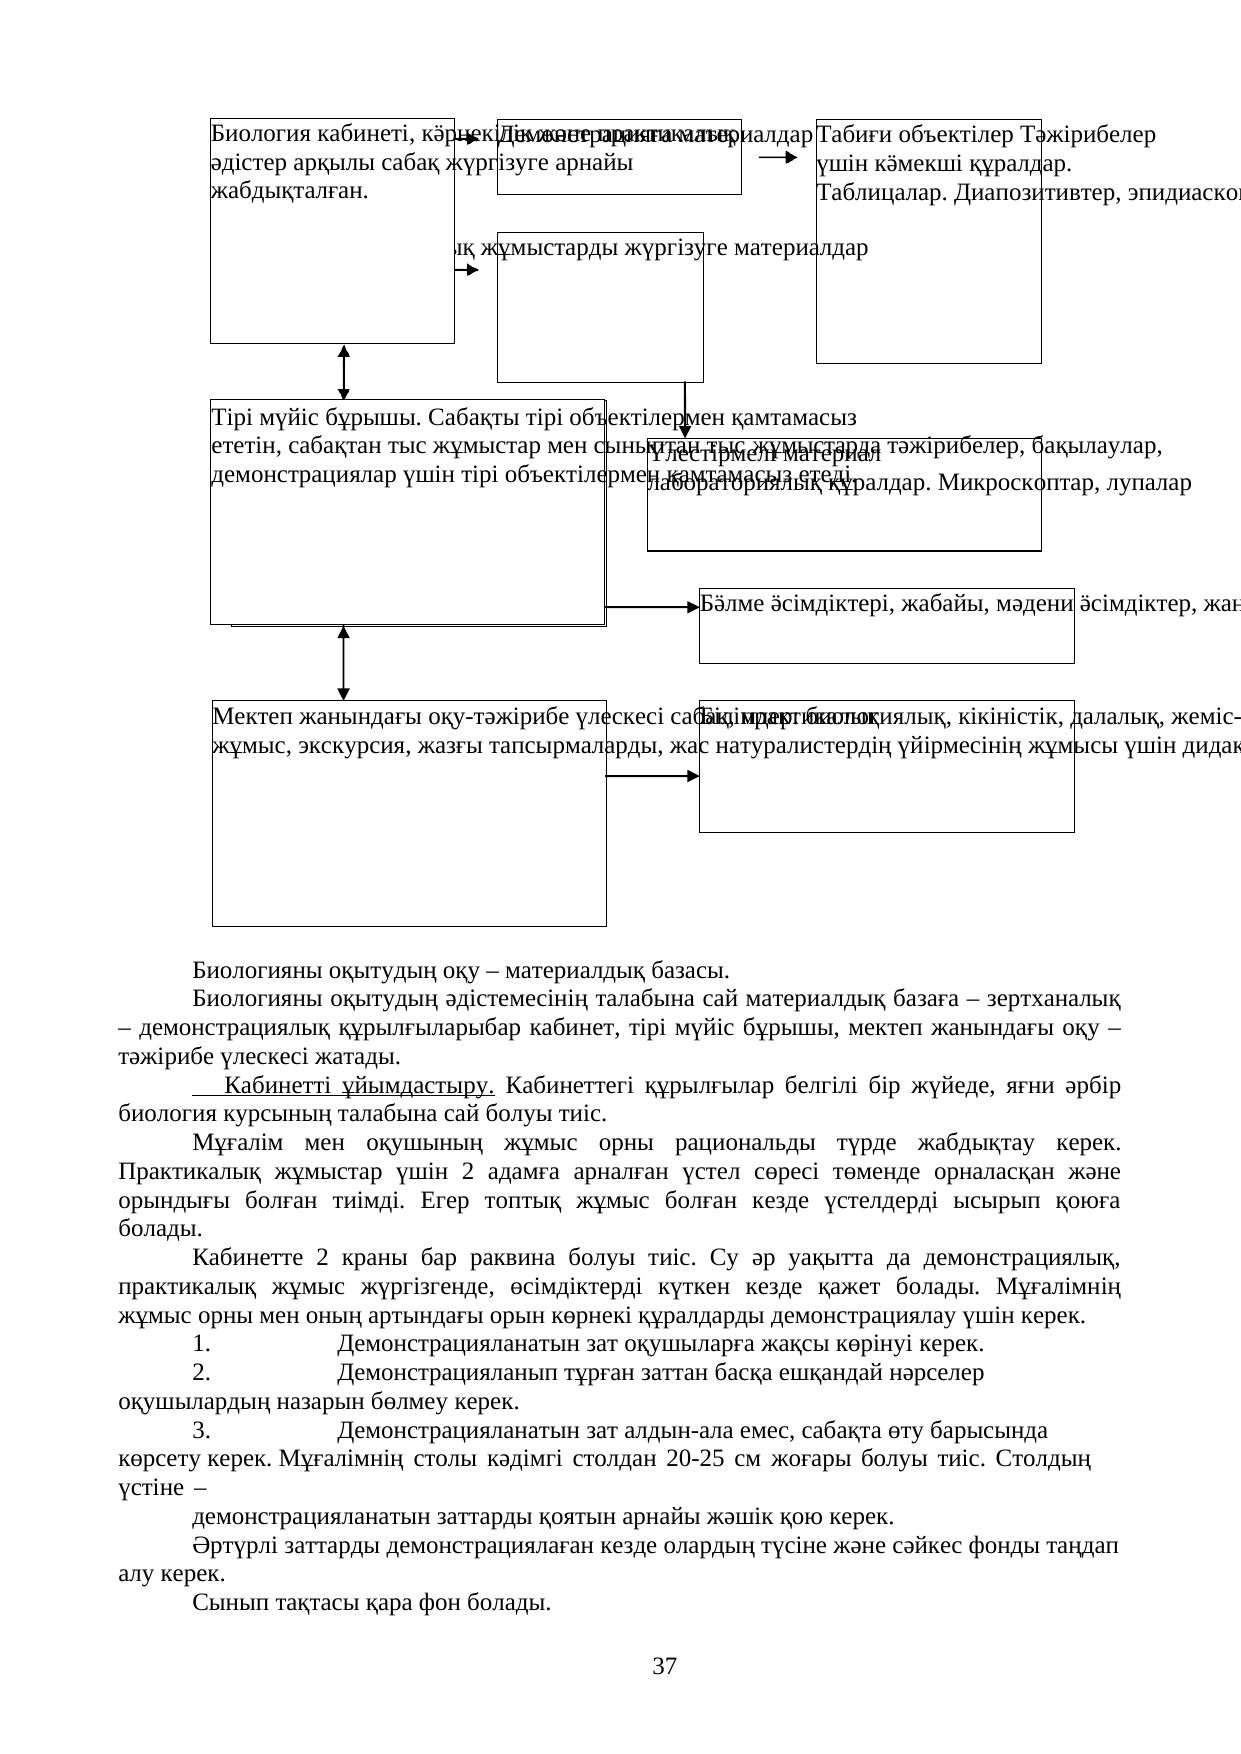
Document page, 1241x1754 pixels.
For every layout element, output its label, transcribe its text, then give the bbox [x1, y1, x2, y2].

text демонстрацияланатын заттарды қоятын арнайы жәшік қою керек. [118, 1501, 1122, 1530]
text Кабинетте 2 краны бар раквина болуы тиіс. Су әр уақытта да демонстрациялық, практикалық жұмыс жүргізгенде, өсімдіктерді күткен кезде қажет болады. Мұғалімнің жұмыс орны мен оның артындағы орын көрнекі құралдарды демонстрациялау үшін керек. [118, 1242, 1122, 1328]
picture [455, 263, 479, 276]
text Әртүрлі заттарды демонстрациялаған кезде олардың түсіне және сәйкес фонды таңдап алу керек. [118, 1530, 1122, 1587]
picture [337, 344, 350, 399]
text Кабинетті ұйымдастыру. Кабинеттегі құрылғылар белгілі бір жүйеде, яғни әрбір биология курсының талабына сай болуы тиіс. [118, 1070, 1122, 1127]
text Сынып тақтасы қара фон болады. [118, 1587, 1122, 1616]
list Демонстрацияланатын зат алдын-ала емес, сабақта өту барысында көрсету керек. Мұғалімнің столы кәдімгі столдан 20-25 см жоғары болуы тиіс. Столдың үстіне – [118, 1415, 1122, 1501]
list Демонстрацияланатын зат оқушыларға жақсы көрінуі керек. [118, 1328, 1122, 1357]
text Биологияны оқытудың оқу – материалдық базасы. [118, 955, 1122, 983]
list Демонстрацияланып тұрған заттан басқа ешқандай нәрселер оқушылардың назарын бөлмеу керек. [118, 1357, 1122, 1415]
text Мұғалім мен оқушының жұмыс орны рациональды түрде жабдықтау керек. Практикалық жұмыстар үшін 2 адамға арналған үстел сөресі төменде орналасқан және орындығы болған тиімді. Егер топтық жұмыс болған кезде үстелдерді ысырып қоюға болады. [118, 1127, 1122, 1242]
picture [455, 132, 479, 145]
text Биологияны оқытудың әдістемесінің талабына сай материалдық базаға – зертханалық – демонстрациялық құрылғыларыбар кабинет, тірі мүйіс бұрышы, мектеп жанындағы оқу – тәжірибе үлескесі жатады. [118, 983, 1122, 1070]
picture [758, 151, 798, 164]
